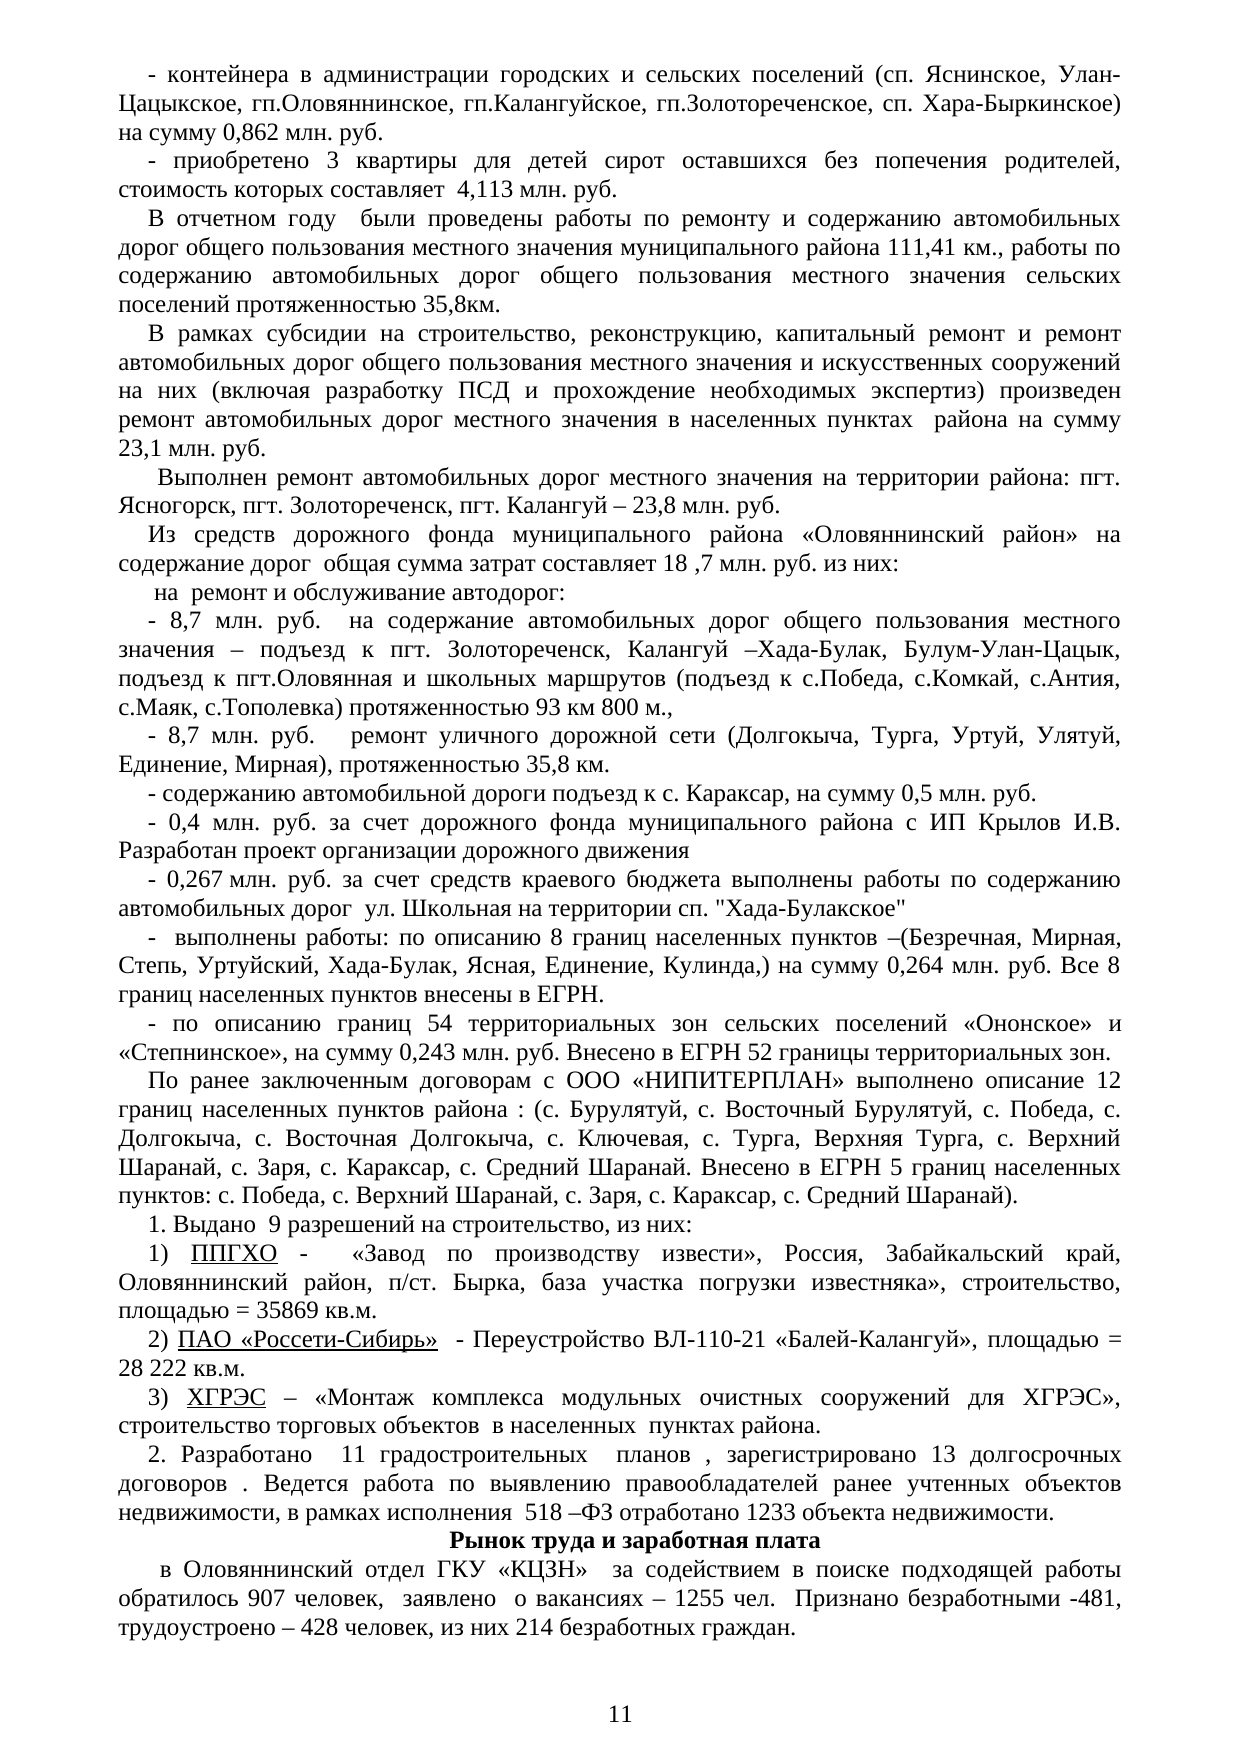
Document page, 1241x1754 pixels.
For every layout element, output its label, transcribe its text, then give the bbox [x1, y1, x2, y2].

text 1) ППГХО - «Завод по производству извести», Россия, Забайкальский край, Оловяннинский район, п/ст. Бырка, база участка погрузки известняка», строительство, площадью = 35869 кв.м. [118, 1238, 1122, 1324]
text - выполнены работы: по описанию 8 границ населенных пунктов –(Безречная, Мирная, Степь, Уртуйский, Хада-Булак, Ясная, Единение, Кулинда,) на сумму 0,264 млн. руб. Все 8 границ населенных пунктов внесены в ЕГРН. [118, 922, 1122, 1008]
text 2) ПАО «Россети-Сибирь» - Переустройство ВЛ-110-21 «Балей-Калангуй», площадью = 28 222 кв.м. [118, 1324, 1122, 1382]
text Из средств дорожного фонда муниципального района «Оловяннинский район» на содержание дорог общая сумма затрат составляет 18 ,7 млн. руб. из них: [118, 519, 1122, 577]
text - 8,7 млн. руб. на содержание автомобильных дорог общего пользования местного значения – подъезд к пгт. Золотореченск, Калангуй –Хада-Булак, Булум-Улан-Цацык, подъезд к пгт.Оловянная и школьных маршрутов (подъезд к с.Победа, с.Комкай, с.Антия, с.Маяк, с.Тополевка) протяженностью 93 км 800 м., [118, 605, 1122, 720]
text - 8,7 млн. руб. ремонт уличного дорожной сети (Долгокыча, Турга, Уртуй, Улятуй, Единение, Мирная), протяженностью 35,8 км. [118, 720, 1122, 778]
text - контейнера в администрации городских и сельских поселений (сп. Яснинское, Улан-Цацыкское, гп.Оловяннинское, гп.Калангуйское, гп.Золотореченское, сп. Хара-Быркинское) на сумму 0,862 млн. руб. [118, 59, 1122, 145]
text - по описанию границ 54 территориальных зон сельских поселений «Ононское» и «Степнинское», на сумму 0,243 млн. руб. Внесено в ЕГРН 52 границы территориальных зон. [118, 1008, 1122, 1065]
text на ремонт и обслуживание автодорог: [118, 577, 1122, 605]
text Рынок труда и заработная плата [118, 1525, 1122, 1554]
text В рамках субсидии на строительство, реконструкцию, капитальный ремонт и ремонт автомобильных дорог общего пользования местного значения и искусственных сооружений на них (включая разработку ПСД и прохождение необходимых экспертиз) произведен ремонт автомобильных дорог местного значения в населенных пунктах района на сумму 23,1 млн. руб. [118, 318, 1122, 462]
text - 0,4 млн. руб. за счет дорожного фонда муниципального района с ИП Крылов И.В. Разработан проект организации дорожного движения [118, 807, 1122, 864]
text - содержанию автомобильной дороги подъезд к с. Караксар, на сумму 0,5 млн. руб. [118, 778, 1122, 807]
text По ранее заключенным договорам с ООО «НИПИТЕРПЛАН» выполнено описание 12 границ населенных пунктов района : (с. Бурулятуй, с. Восточный Бурулятуй, с. Победа, с. Долгокыча, с. Восточная Долгокыча, с. Ключевая, с. Турга, Верхняя Турга, с. Верхний Шаранай, с. Заря, с. Караксар, с. Средний Шаранай. Внесено в ЕГРН 5 границ населенных пунктов: с. Победа, с. Верхний Шаранай, с. Заря, с. Караксар, с. Средний Шаранай). [118, 1065, 1122, 1209]
text 1. Выдано 9 разрешений на строительство, из них: [118, 1209, 1122, 1238]
text в Оловяннинский отдел ГКУ «КЦЗН» за содействием в поиске подходящей работы обратилось 907 человек, заявлено о вакансиях – 1255 чел. Признано безработными -481, трудоустроено – 428 человек, из них 214 безработных граждан. [118, 1554, 1122, 1640]
text 3) ХГРЭС – «Монтаж комплекса модульных очистных сооружений для ХГРЭС», строительство торговых объектов в населенных пунктах района. [118, 1382, 1122, 1439]
text В отчетном году были проведены работы по ремонту и содержанию автомобильных дорог общего пользования местного значения муниципального района 111,41 км., работы по содержанию автомобильных дорог общего пользования местного значения сельских поселений протяженностью 35,8км. [118, 203, 1122, 318]
text Выполнен ремонт автомобильных дорог местного значения на территории района: пгт. Ясногорск, пгт. Золотореченск, пгт. Калангуй – 23,8 млн. руб. [118, 462, 1122, 519]
text - приобретено 3 квартиры для детей сирот оставшихся без попечения родителей, стоимость которых составляет 4,113 млн. руб. [118, 145, 1122, 203]
text - 0,267 млн. руб. за счет средств краевого бюджета выполнены работы по содержанию автомобильных дорог ул. Школьная на территории сп. "Хада-Булакское" [118, 864, 1122, 922]
text 2. Разработано 11 градостроительных планов , зарегистрировано 13 долгосрочных договоров . Ведется работа по выявлению правообладателей ранее учтенных объектов недвижимости, в рамках исполнения 518 –ФЗ отработано 1233 объекта недвижимости. [118, 1439, 1122, 1525]
